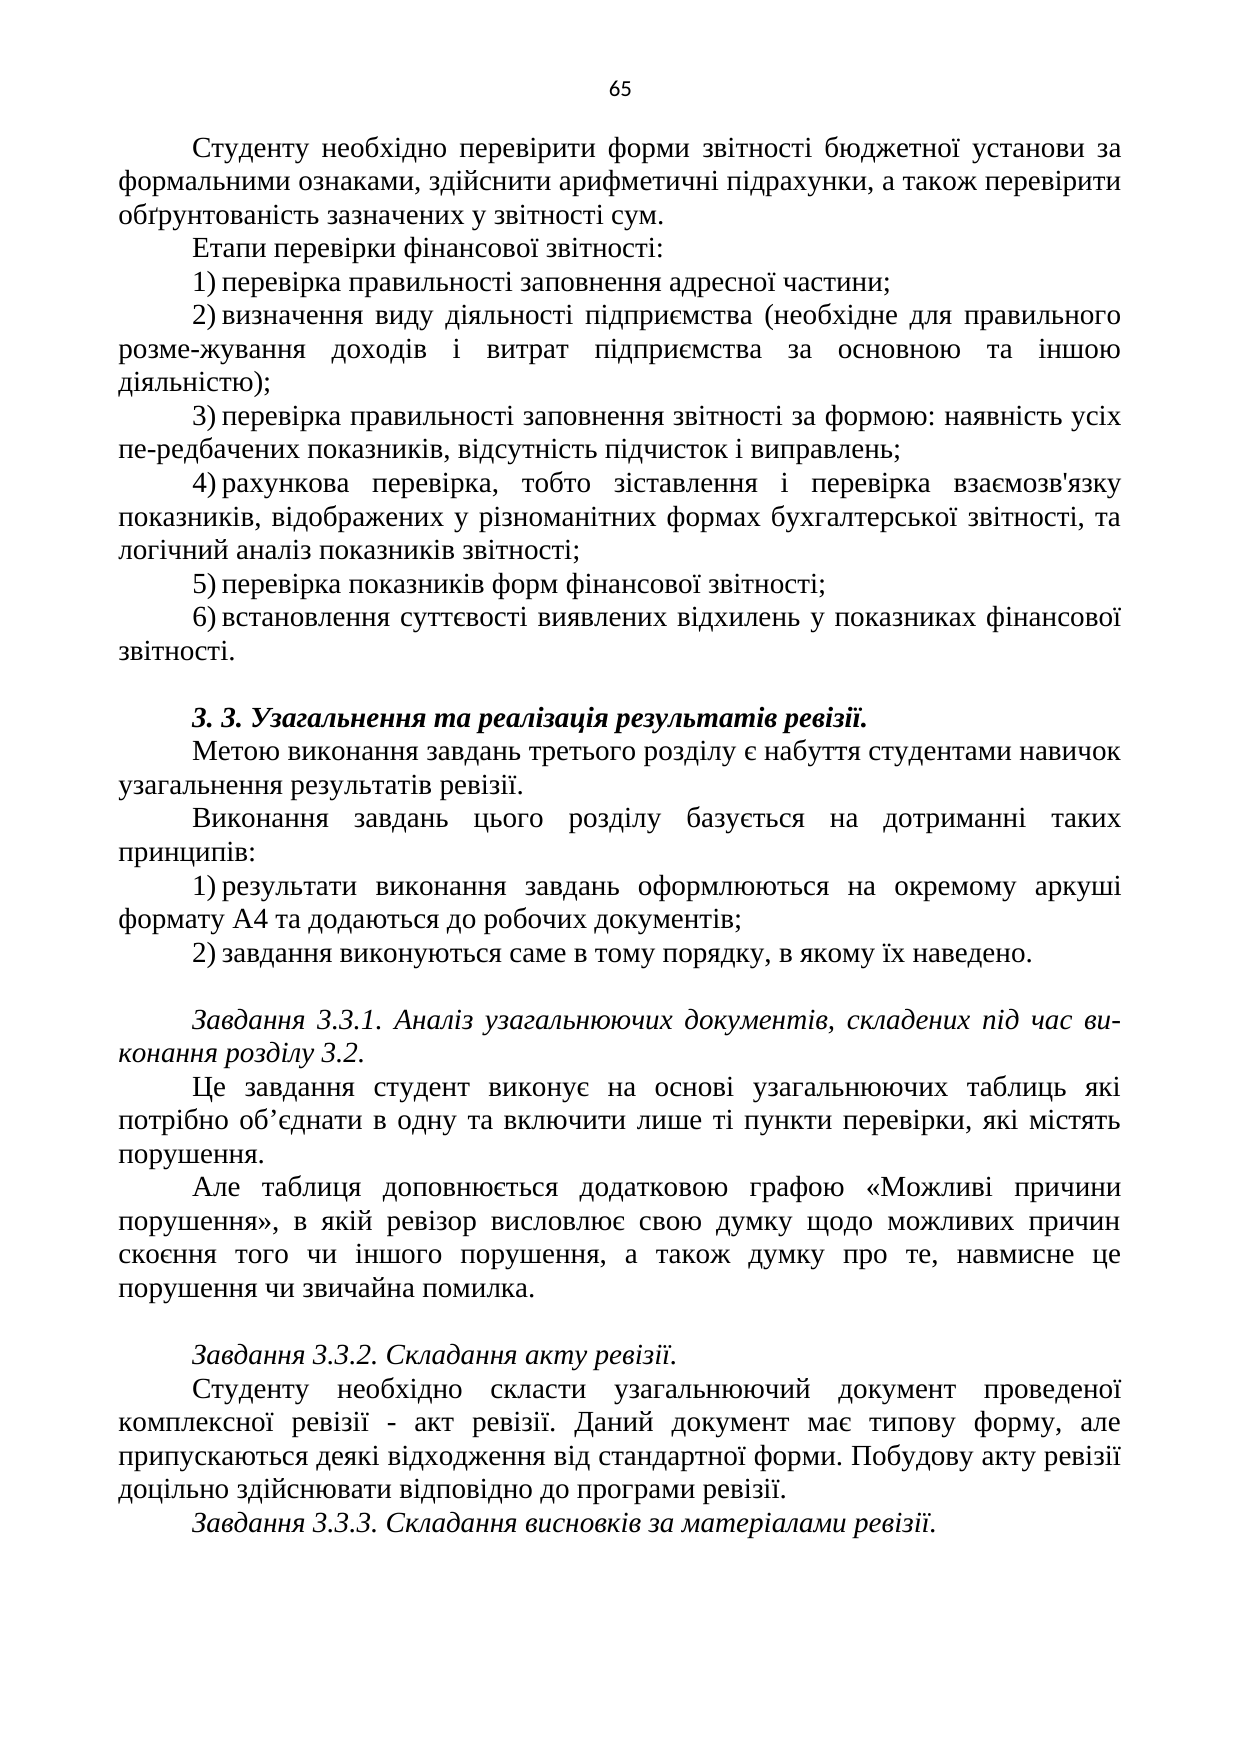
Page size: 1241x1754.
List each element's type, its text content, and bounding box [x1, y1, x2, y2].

text 2) визначення виду діяльності підприємства (необхідне для правильного розме-жування доходів і витрат підприємства за основною та іншою діяльністю); [118, 297, 1122, 398]
text 6) встановлення суттєвості виявлених відхилень у показниках фінансової звітності. [118, 599, 1122, 666]
text Студенту необхідно перевірити форми звітності бюджетної установи за формальними ознаками, здійснити арифметичні підрахунки, а також перевірити обґрунтованість зазначених у звітності сум. [118, 130, 1122, 230]
text Студенту необхідно скласти узагальнюючий документ проведеної комплексної ревізії - акт ревізії. Даний документ має типову форму, але припускаються деякі відходження від стандартної форми. Побудову акту ревізії доцільно здійснювати відповідно до програми ревізії. [118, 1371, 1122, 1505]
text Виконання завдань цього розділу базується на дотриманні таких принципів: [118, 801, 1122, 868]
text 1) перевірка правильності заповнення адресної частини; [118, 264, 1122, 297]
text Завдання 3.3.2. Складання акту ревізії. [118, 1337, 1122, 1371]
text Завдання 3.3.1. Аналіз узагальнюючих документів, складених під час ви-конання розділу 3.2. [118, 1002, 1122, 1069]
text 2) завдання виконуються саме в тому порядку, в якому їх наведено. [118, 935, 1122, 968]
text 4) рахункова перевірка, тобто зіставлення і перевірка взаємозв'язку показників, відображених у різноманітних формах бухгалтерської звітності, та логічний аналіз показників звітності; [118, 465, 1122, 566]
text 3. 3. Узагальнення та реалізація результатів ревізії. [118, 700, 1122, 733]
text Метою виконання завдань третього розділу є набуття студентами навичок узагальнення результатів ревізії. [118, 733, 1122, 801]
text Але таблиця доповнюється додатковою графою «Можливі причини порушення», в якій ревізор висловлює свою думку щодо можливих причин скоєння того чи іншого порушення, а також думку про те, навмисне це порушення чи звичайна помилка. [118, 1169, 1122, 1304]
text 1) результати виконання завдань оформлюються на окремому аркуші формату А4 та додаються до робочих документів; [118, 868, 1122, 935]
text Завдання 3.3.3. Складання висновків за матеріалами ревізії. [118, 1505, 1122, 1538]
text 3) перевірка правильності заповнення звітності за формою: наявність усіх пе-редбачених показників, відсутність підчисток і виправлень; [118, 398, 1122, 465]
text 5) перевірка показників форм фінансової звітності; [118, 566, 1122, 599]
text Це завдання студент виконує на основі узагальнюючих таблиць які потрібно об’єднати в одну та включити лише ті пункти перевірки, які містять порушення. [118, 1069, 1122, 1169]
text Етапи перевірки фінансової звітності: [118, 230, 1122, 264]
